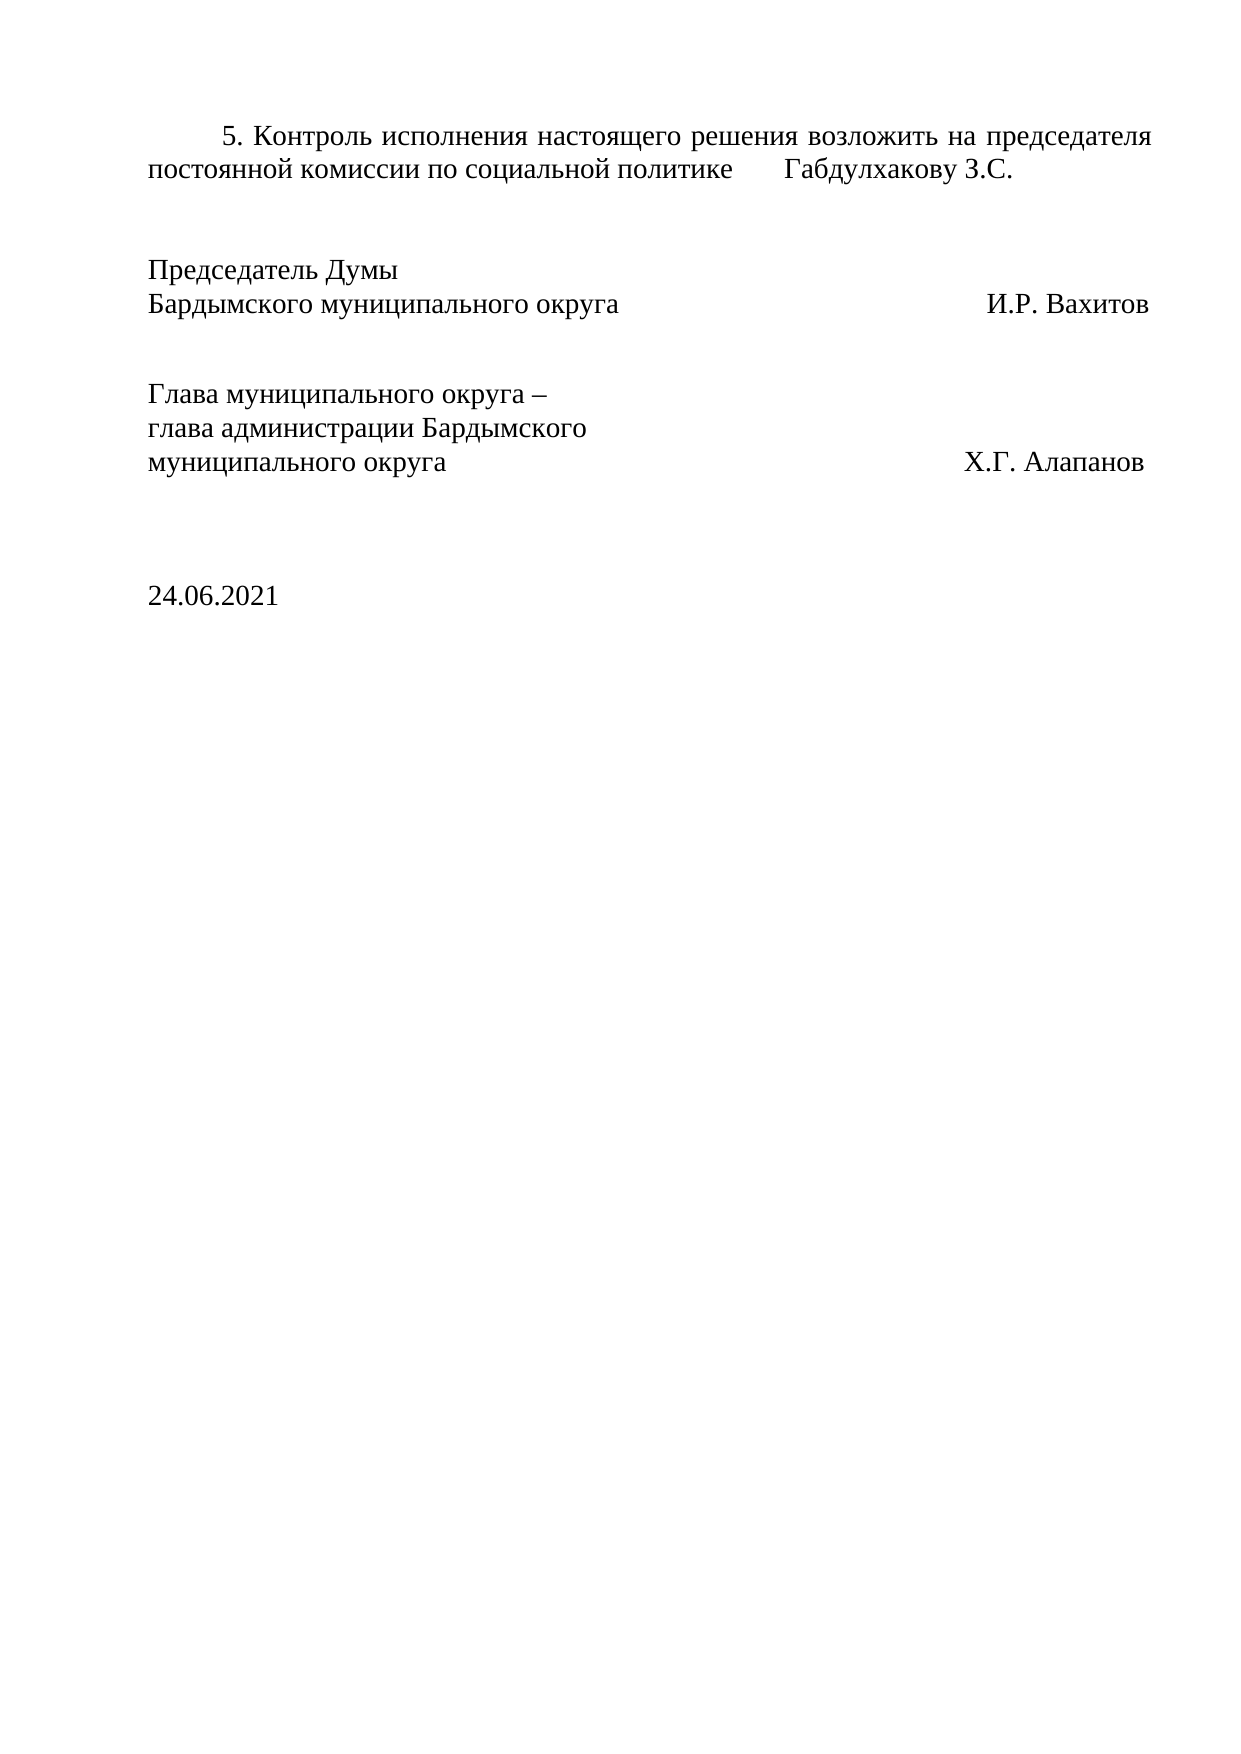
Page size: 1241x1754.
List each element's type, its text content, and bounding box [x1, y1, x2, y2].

text муниципального округа Х.Г. Алапанов [148, 444, 1152, 477]
text Бардымского муниципального округа И.Р. Вахитов [148, 286, 1152, 319]
text Председатель Думы [148, 252, 1152, 286]
text 5. Контроль исполнения настоящего решения возложить на председателя постоянной комиссии по социальной политике Габдулхакову З.С. [148, 118, 1152, 185]
text Глава муниципального округа – [148, 377, 1152, 410]
text глава администрации Бардымского [148, 410, 1152, 444]
text 24.06.2021 [148, 578, 1152, 611]
